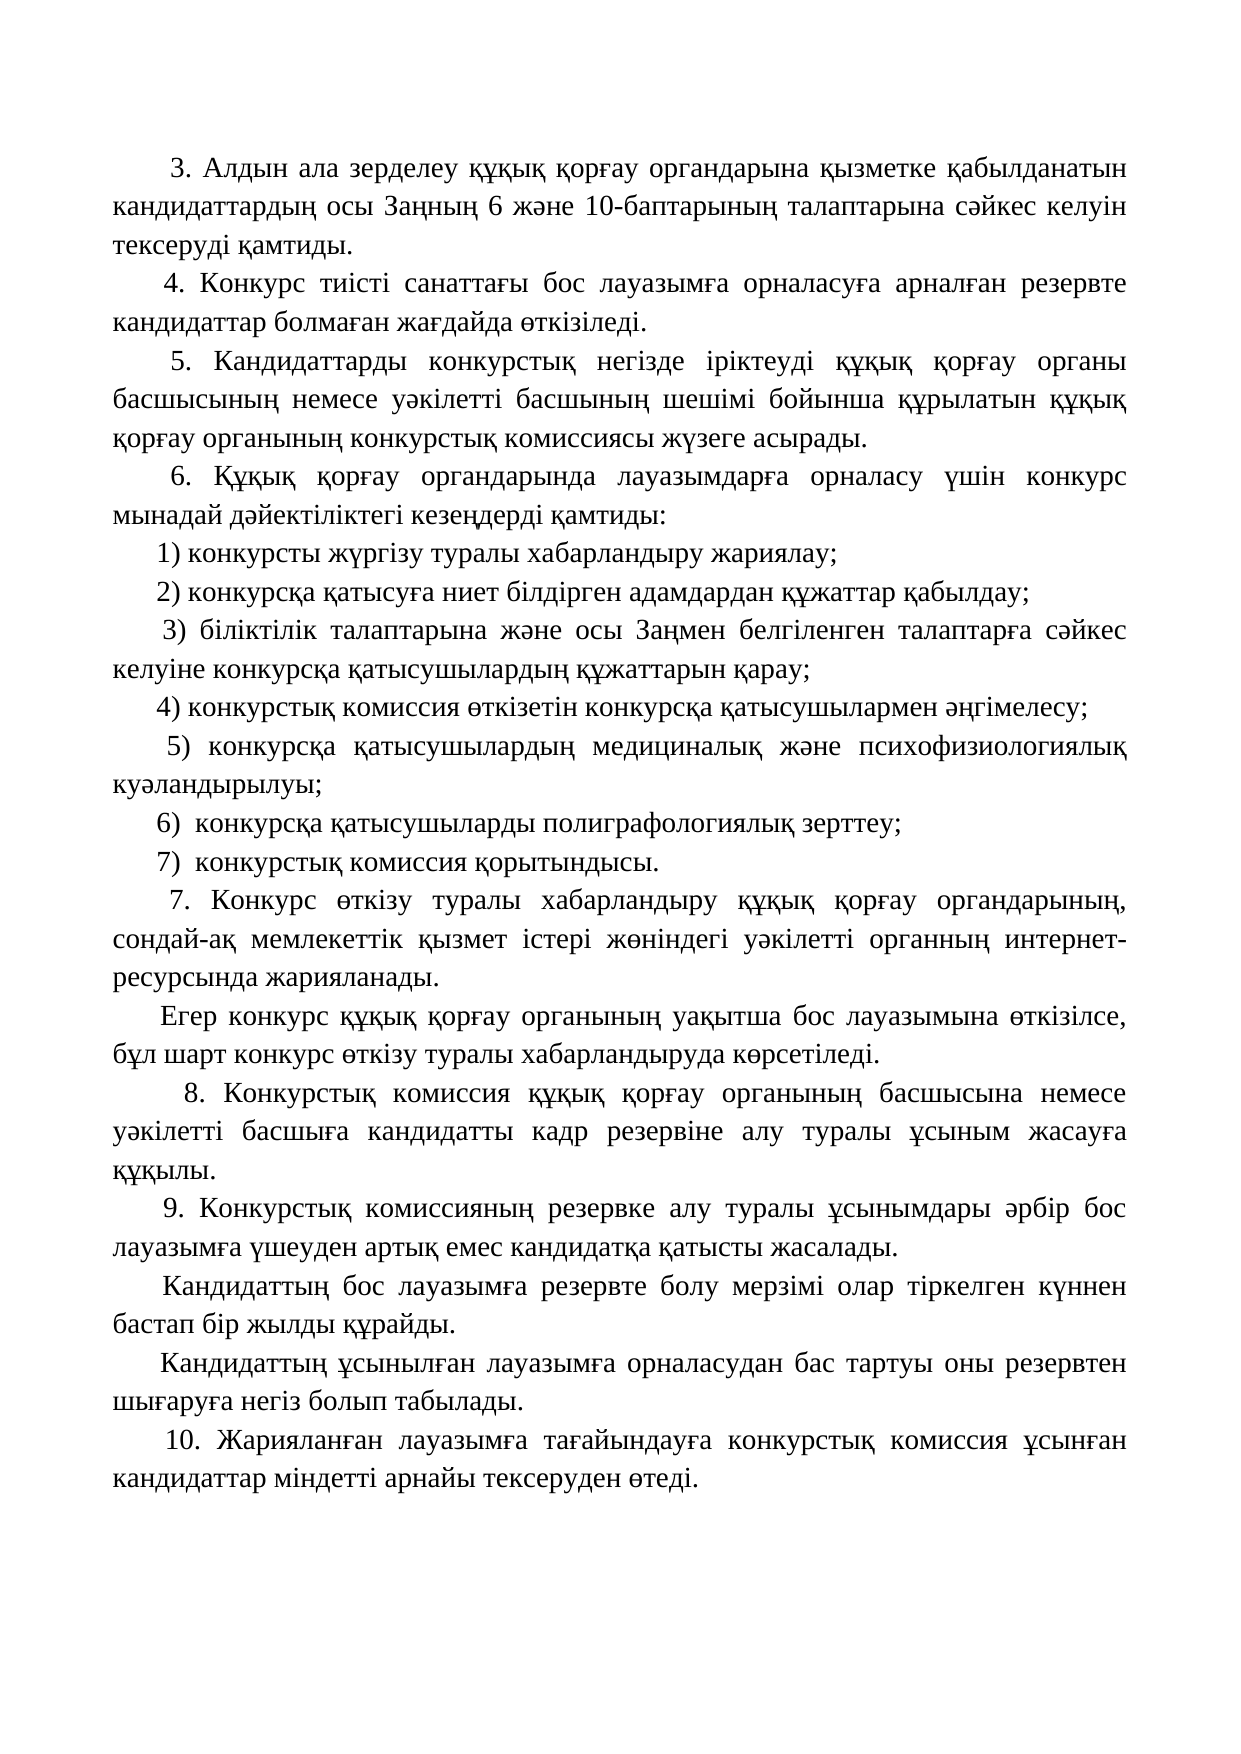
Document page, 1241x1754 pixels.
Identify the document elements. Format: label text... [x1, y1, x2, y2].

text 9. Конкурстық комиссияның резервке алу туралы ұсынымдары әрбір бос лауазымға үшеуден артық емес кандидатқа қатысты жасалады. [112, 1191, 1128, 1263]
text 7) конкурстық комиссия қорытындысы. [112, 844, 1128, 877]
text 4) конкурстық комиссия өткізетін конкурсқа қатысушылармен әңгімелесу; [112, 689, 1128, 723]
text 10. Жарияланған лауазымға тағайындауға конкурстық комиссия ұсынған кандидаттар міндетті арнайы тексеруден өтеді. [112, 1422, 1128, 1494]
text Кандидаттың ұсынылған лауазымға орналасудан бас тартуы оны резервтен шығаруға негіз болып табылады. [112, 1345, 1128, 1417]
text 3. Алдын ала зерделеу құқық қорғау органдарына қызметке қабылданатын кандидаттардың осы Заңның 6 және 10-баптарының талаптарына сәйкес келуін тексеруді қамтиды. [112, 150, 1128, 261]
text 6) конкурсқа қатысушыларды полиграфологиялық зерттеу; [112, 805, 1128, 839]
text Кандидаттың бос лауазымға резервте болу мерзімі олар тіркелген күннен бастап бір жылды құрайды. [112, 1268, 1128, 1340]
text 2) конкурсқа қатысуға ниет білдірген адамдардан құжаттар қабылдау; [112, 574, 1128, 607]
text Егер конкурс құқық қорғау органының уақытша бос лауазымына өткізілсе, бұл шарт конкурс өткізу туралы хабарландыруда көрсетіледі. [112, 998, 1128, 1070]
text 8. Конкурстық комиссия құқық қорғау органының басшысына немесе уәкілетті басшыға кандидатты кадр резервіне алу туралы ұсыным жасауға құқылы. [112, 1075, 1128, 1186]
text 5) конкурсқа қатысушылардың медициналық және психофизиологиялық куәландырылуы; [112, 728, 1128, 800]
text 6. Құқық қорғау органдарында лауазымдарға орналасу үшін конкурс мынадай дәйектіліктегі кезеңдерді қамтиды: [112, 458, 1128, 530]
text 3) біліктілік талаптарына және осы Заңмен белгіленген талаптарға сәйкес келуіне конкурсқа қатысушылардың құжаттарын қарау; [112, 612, 1128, 684]
text 5. Кандидаттарды конкурстық негізде іріктеуді құқық қорғау органы басшысының немесе уәкілетті басшының шешімі бойынша құрылатын құқық қорғау органының конкурстық комиссиясы жүзеге асырады. [112, 343, 1128, 453]
text 4. Конкурс тиісті санаттағы бос лауазымға орналасуға арналған резервте кандидаттар болмаған жағдайда өткізіледі. [112, 266, 1128, 338]
text 7. Конкурс өткізу туралы хабарландыру құқық қорғау органдарының, сондай-ақ мемлекеттік қызмет істері жөніндегі уәкілетті органның интернет-ресурсында жарияланады. [112, 882, 1128, 993]
text 1) конкурсты жүргізу туралы хабарландыру жариялау; [112, 535, 1128, 569]
